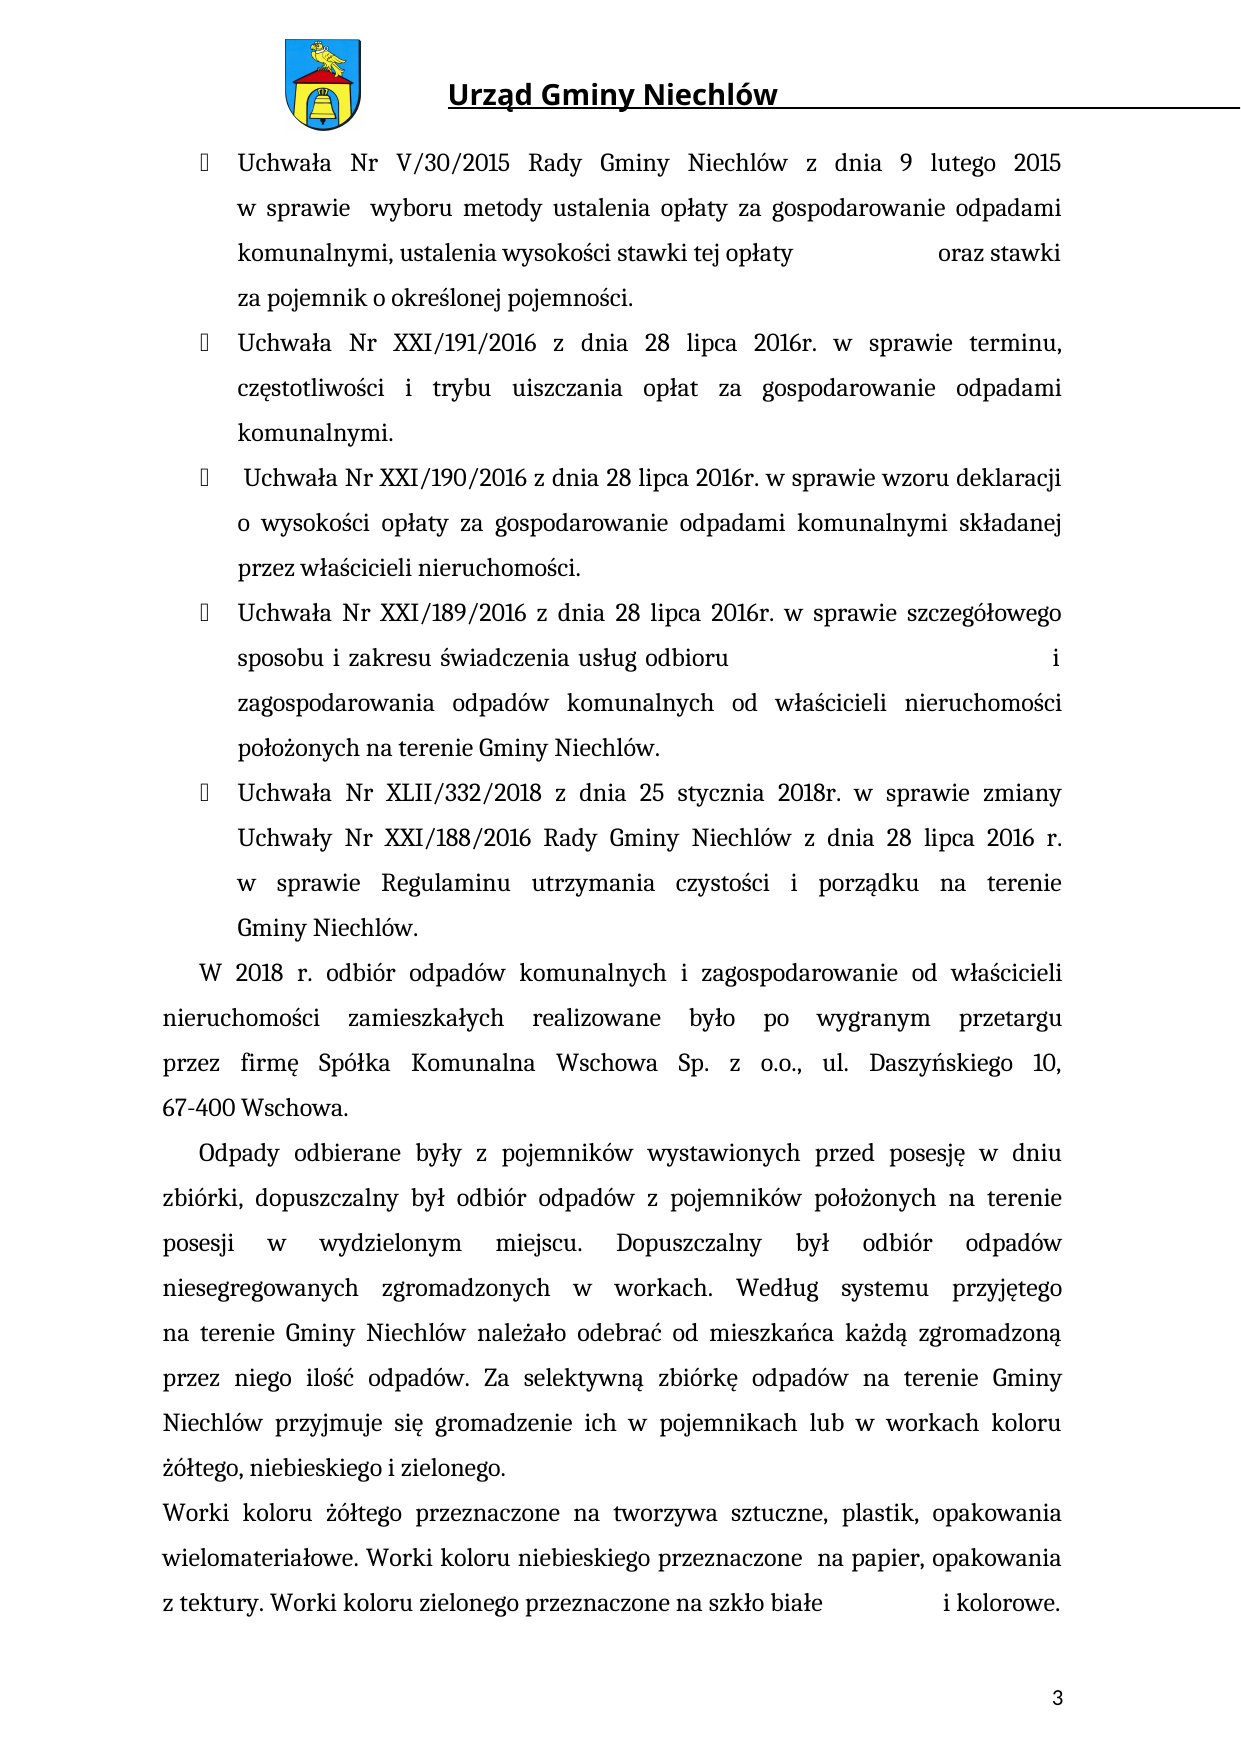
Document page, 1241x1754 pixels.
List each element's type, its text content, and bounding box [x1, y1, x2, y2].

list Uchwała Nr XLII/332/2018 z dnia 25 stycznia 2018r. w sprawie zmiany Uchwały Nr XXI/188/2016 Rady Gminy Niechlów z dnia 28 lipca 2016 r. w sprawie Regulaminu utrzymania czystości i porządku na terenie Gminy Niechlów. [200, 778, 1063, 943]
text Odpady odbierane były z pojemników wystawionych przed posesję w dniu zbiórki, dopuszczalny był odbiór odpadów z pojemników położonych na terenie posesji w wydzielonym miejscu. Dopuszczalny był odbiór odpadów niesegregowanych zgromadzonych w workach. Według systemu przyjętego na terenie Gminy Niechlów należało odebrać od mieszkańca każdą zgromadzoną przez niego ilość odpadów. Za selektywną zbiórkę odpadów na terenie Gminy Niechlów przyjmuje się gromadzenie ich w pojemnikach lub w workach koloru żółtego, niebieskiego i zielonego. [162, 1138, 1063, 1483]
list Uchwała Nr XXI/189/2016 z dnia 28 lipca 2016r. w sprawie szczegółowego sposobu i zakresu świadczenia usług odbioru i zagospodarowania odpadów komunalnych od właścicieli nieruchomości położonych na terenie Gminy Niechlów. [200, 598, 1063, 763]
list Uchwała Nr XXI/190/2016 z dnia 28 lipca 2016r. w sprawie wzoru deklaracji o wysokości opłaty za gospodarowanie odpadami komunalnymi składanej przez właścicieli nieruchomości. [200, 463, 1063, 583]
list Uchwała Nr V/30/2015 Rady Gminy Niechlów z dnia 9 lutego 2015 w sprawie wyboru metody ustalenia opłaty za gospodarowanie odpadami komunalnymi, ustalenia wysokości stawki tej opłaty oraz stawki za pojemnik o określonej pojemności. [200, 148, 1063, 313]
picture [284, 39, 362, 132]
list Uchwała Nr XXI/191/2016 z dnia 28 lipca 2016r. w sprawie terminu, częstotliwości i trybu uiszczania opłat za gospodarowanie odpadami komunalnymi. [200, 328, 1063, 448]
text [162, 1498, 1063, 1618]
text W 2018 r. odbiór odpadów komunalnych i zagospodarowanie od właścicieli nieruchomości zamieszkałych realizowane było po wygranym przetargu przez firmę Spółka Komunalna Wschowa Sp. z o.o., ul. Daszyńskiego 10, 67-400 Wschowa. [162, 958, 1063, 1123]
